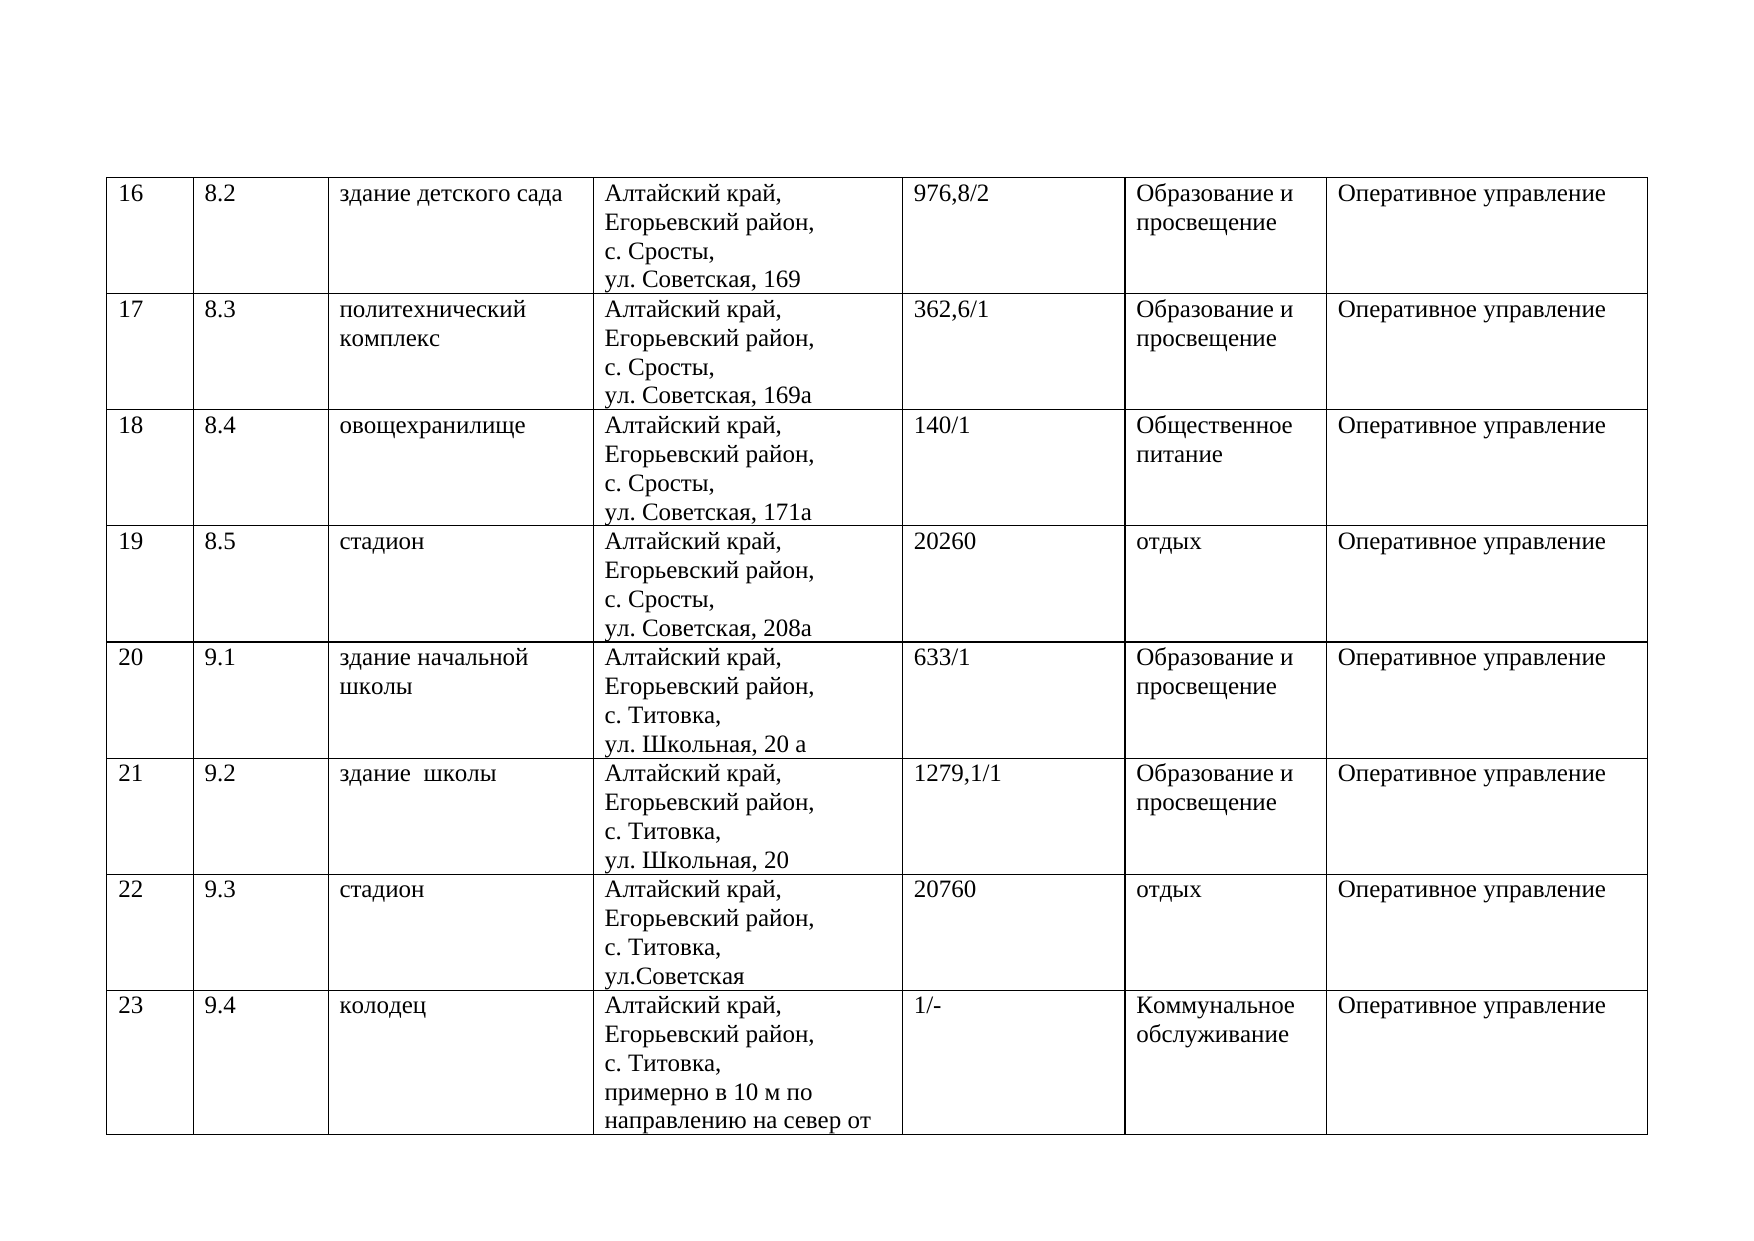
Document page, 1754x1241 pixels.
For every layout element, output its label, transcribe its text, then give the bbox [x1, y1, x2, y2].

table_cell Алтайский край, Егорьевский район, с. Сросты, ул. Советская, 208а [594, 526, 902, 641]
table_cell 976,8/2 [903, 178, 1124, 293]
table_cell 8.4 [194, 410, 328, 525]
table_cell Алтайский край, Егорьевский район, с. Титовка, ул. Школьная, 20 [594, 759, 902, 873]
table_cell Алтайский край, Егорьевский район, с. Сросты, ул. Советская, 169а [594, 294, 902, 409]
table_cell 9.4 [194, 991, 328, 1134]
table_cell Оперативное управление [1327, 294, 1647, 409]
table_cell Образование и просвещение [1126, 643, 1326, 757]
table_cell 140/1 [903, 410, 1124, 525]
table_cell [1126, 178, 1326, 293]
table_cell отдых [1126, 875, 1326, 989]
table_cell Оперативное управление [1327, 759, 1647, 873]
table_cell 9.1 [194, 643, 328, 757]
table_cell 18 [107, 410, 193, 525]
table_cell Алтайский край, Егорьевский район, с. Сросты, ул. Советская, 169 [594, 178, 902, 293]
table_cell 1279,1/1 [903, 759, 1124, 873]
table_cell Оперативное управление [1327, 526, 1647, 641]
table_cell 20260 [903, 526, 1124, 641]
table_cell 633/1 [903, 643, 1124, 757]
table_cell Оперативное управление [1327, 643, 1647, 757]
table_cell 21 [107, 759, 193, 873]
table_cell 17 [107, 294, 193, 409]
table_cell 19 [107, 526, 193, 641]
table_cell 362,6/1 [903, 294, 1124, 409]
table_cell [1327, 178, 1647, 293]
table_cell 22 [107, 875, 193, 989]
table_cell колодец [329, 991, 593, 1134]
table_cell Оперативное управление [1327, 875, 1647, 989]
table_cell Образование и просвещение [1126, 294, 1326, 409]
table_cell 9.2 [194, 759, 328, 873]
table_cell овощехранилище [329, 410, 593, 525]
table_cell Алтайский край, Егорьевский район, с. Титовка, ул. Школьная, 20 а [594, 643, 902, 757]
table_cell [594, 991, 902, 1134]
table_cell Образование и просвещение [1126, 759, 1326, 873]
table_cell 8.3 [194, 294, 328, 409]
table_cell отдых [1126, 526, 1326, 641]
table_cell 23 [107, 991, 193, 1134]
table_cell 1/- [903, 991, 1124, 1134]
table_cell здание детского сада [329, 178, 593, 293]
table_cell Общественное питание [1126, 410, 1326, 525]
table_cell 16 [107, 178, 193, 293]
table_cell стадион [329, 875, 593, 989]
table_cell 9.3 [194, 875, 328, 989]
table_cell 8.5 [194, 526, 328, 641]
table_cell здание школы [329, 759, 593, 873]
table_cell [1126, 991, 1326, 1134]
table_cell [1327, 991, 1647, 1134]
table_cell Алтайский край, Егорьевский район, с. Сросты, ул. Советская, 171а [594, 410, 902, 525]
table_cell здание начальной школы [329, 643, 593, 757]
table_cell Алтайский край, Егорьевский район, с. Титовка, ул.Советская [594, 875, 902, 989]
table_cell стадион [329, 526, 593, 641]
table_cell 8.2 [194, 178, 328, 293]
table_cell 20760 [903, 875, 1124, 989]
table_cell 20 [107, 643, 193, 757]
table_cell политехнический комплекс [329, 294, 593, 409]
table_cell Оперативное управление [1327, 410, 1647, 525]
